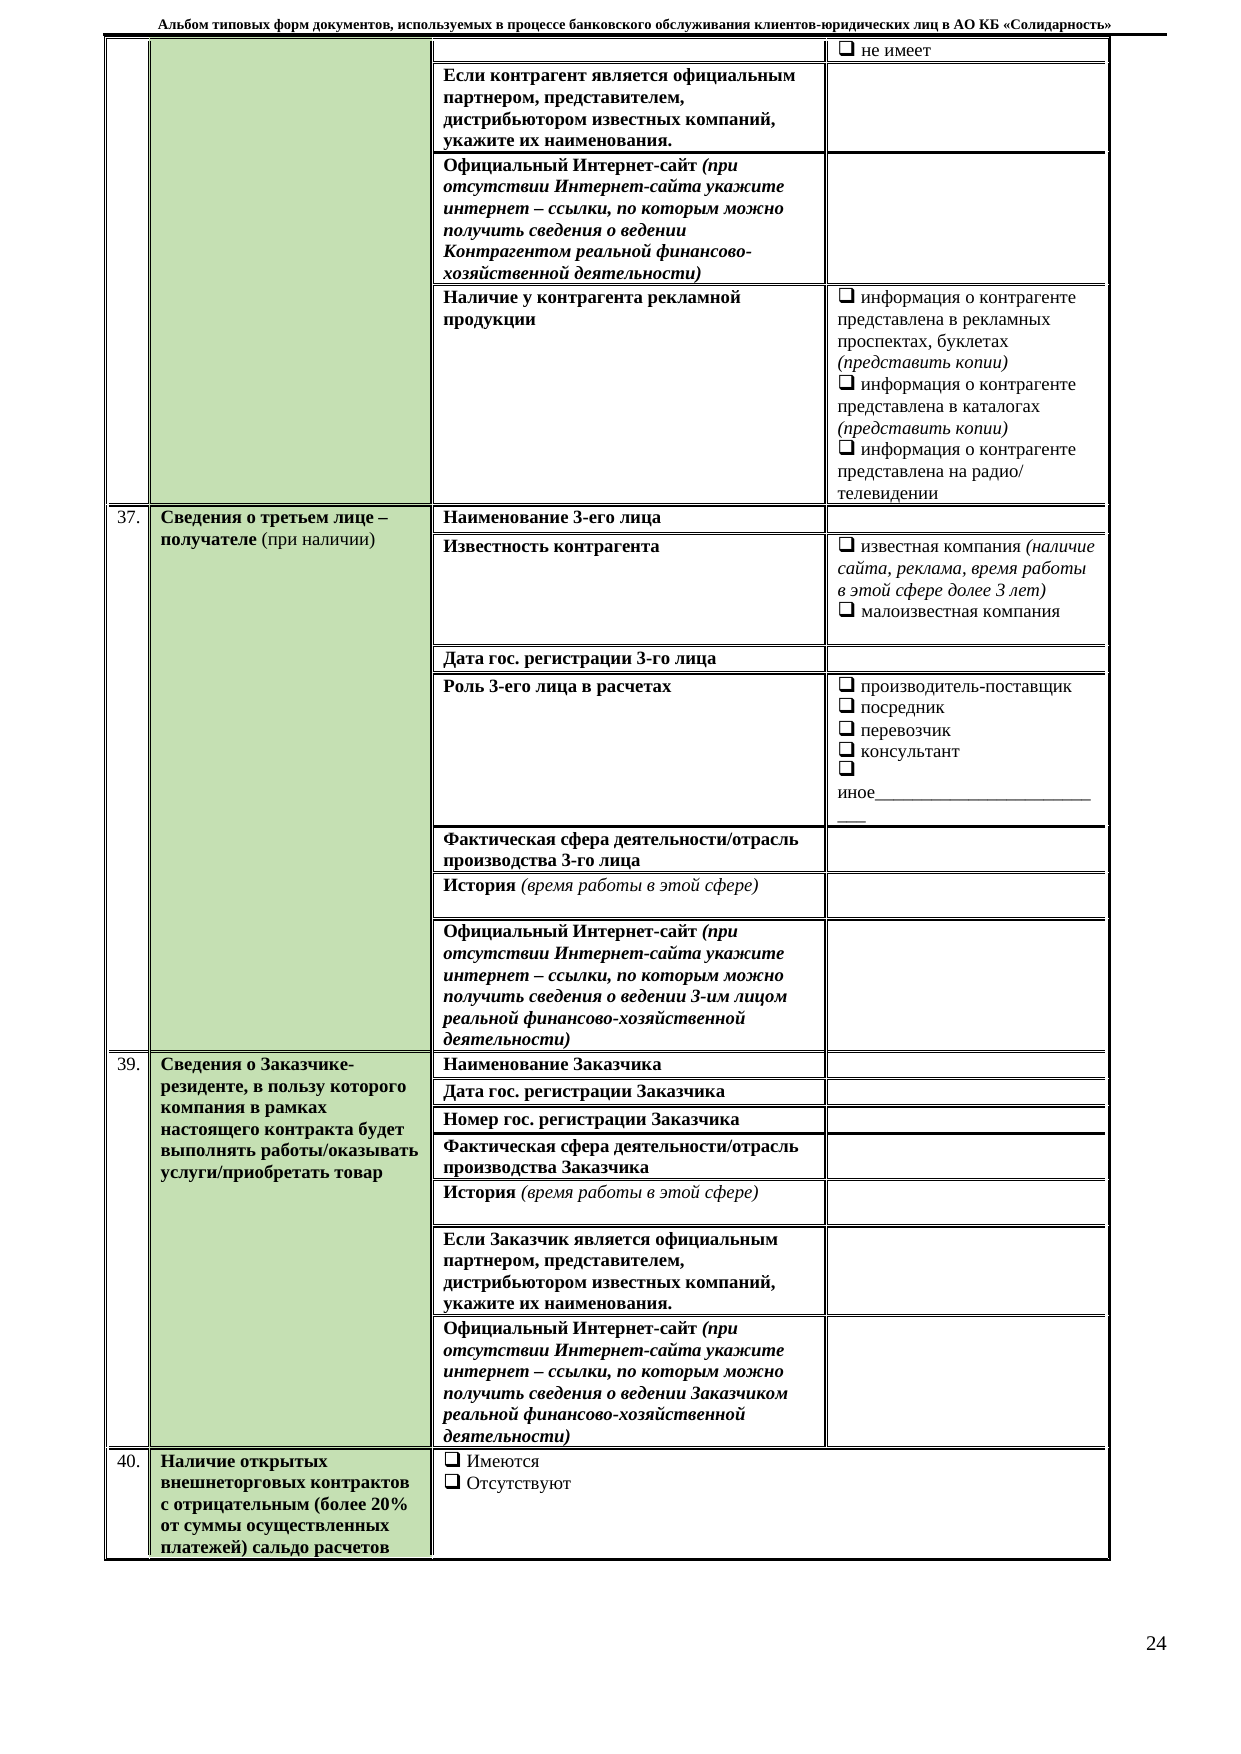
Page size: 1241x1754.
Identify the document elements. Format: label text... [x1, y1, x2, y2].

table_cell [828, 917, 1108, 1050]
table_cell [826, 503, 1109, 532]
table_cell Наличие открытых внешнеторговых контрактов с отрицательным (более 20% от суммы осуществленных платежей) сальдо расчетов [149, 1446, 432, 1557]
table_cell История (время работы в этой сфере) [434, 1181, 824, 1224]
table_cell [828, 1050, 1108, 1077]
table_cell Если контрагент является официальным партнером, представителем, дистрибьютором известных компаний, укажите их наименования. [434, 64, 824, 151]
table_cell [828, 1314, 1108, 1446]
table_cell Официальный Интернет-сайт (при отсутствии Интернет-сайта укажите интернет – ссылки, по которым можно получить сведения о ведении Контрагентом реальной финансово-хозяйственной деятельности) [434, 154, 824, 283]
table_cell Сведения о Заказчике-резиденте, в пользу которого компания в рамках настоящего контракта будет выполнять работы/оказывать услуги/приобретать товар [151, 1053, 430, 1446]
table_cell [107, 1050, 148, 1446]
table_cell Наименование Заказчика [434, 1053, 824, 1077]
table_cell Дата гос. регистрации 3-го лица [434, 647, 824, 671]
table_cell Фактическая сфера деятельности/отрасль производства Заказчика [434, 1135, 824, 1178]
table_cell Сведения о третьем лице – получателе (при наличии) [151, 507, 430, 1050]
table_cell Наличие у контрагента рекламной продукции [434, 286, 824, 503]
table_cell [828, 1178, 1108, 1224]
table_cell информация о контрагенте представлена в рекламных проспектах, буклетах (представить копии) информация о контрагенте представлена в каталогах (представить копии) информация о контрагенте представлена на радио/ телевидении [828, 283, 1108, 503]
table_cell История (время работы в этой сфере) [434, 874, 824, 917]
table_cell производитель-поставщик посредник перевозчик консультант иное__________________________ [828, 671, 1108, 824]
table_cell [828, 1132, 1108, 1178]
table_cell Роль 3-его лица в расчетах [434, 675, 824, 824]
table_cell известная компания (наличие сайта, реклама, время работы в этой сфере долее 3 лет) малоизвестная компания [828, 532, 1108, 644]
table_cell Фактическая сфера деятельности/отрасль производства 3-го лица [434, 828, 824, 871]
table_cell [828, 151, 1109, 283]
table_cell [826, 39, 1108, 61]
table_cell Дата гос. регистрации Заказчика [434, 1080, 824, 1104]
table_cell [828, 1077, 1108, 1104]
table_cell Номер гос. регистрации Заказчика [434, 1108, 824, 1132]
table_cell Официальный Интернет-сайт (при отсутствии Интернет-сайта укажите интернет – ссылки, по которым можно получить сведения о ведении 3-им лицом реальной финансово-хозяйственной деятельности) [434, 921, 824, 1050]
table_cell [828, 61, 1108, 151]
table_cell Наименование 3-его лица [434, 507, 824, 532]
table_cell [106, 1446, 149, 1557]
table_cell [432, 39, 826, 61]
table_cell [826, 1224, 1109, 1314]
table_cell [828, 825, 1109, 871]
table_cell [106, 503, 149, 1050]
table_cell Известность контрагента [434, 535, 824, 644]
table_cell [828, 644, 1108, 671]
table_cell Если Заказчик является официальным партнером, представителем, дистрибьютором известных компаний, укажите их наименования. [434, 1228, 824, 1314]
table_cell Имеются Отсутствуют [432, 1446, 1109, 1557]
table_cell [826, 1104, 1109, 1132]
table_cell [828, 871, 1108, 917]
table_cell Официальный Интернет-сайт (при отсутствии Интернет-сайта укажите интернет – ссылки, по которым можно получить сведения о ведении Заказчиком реальной финансово-хозяйственной деятельности) [434, 1317, 824, 1446]
